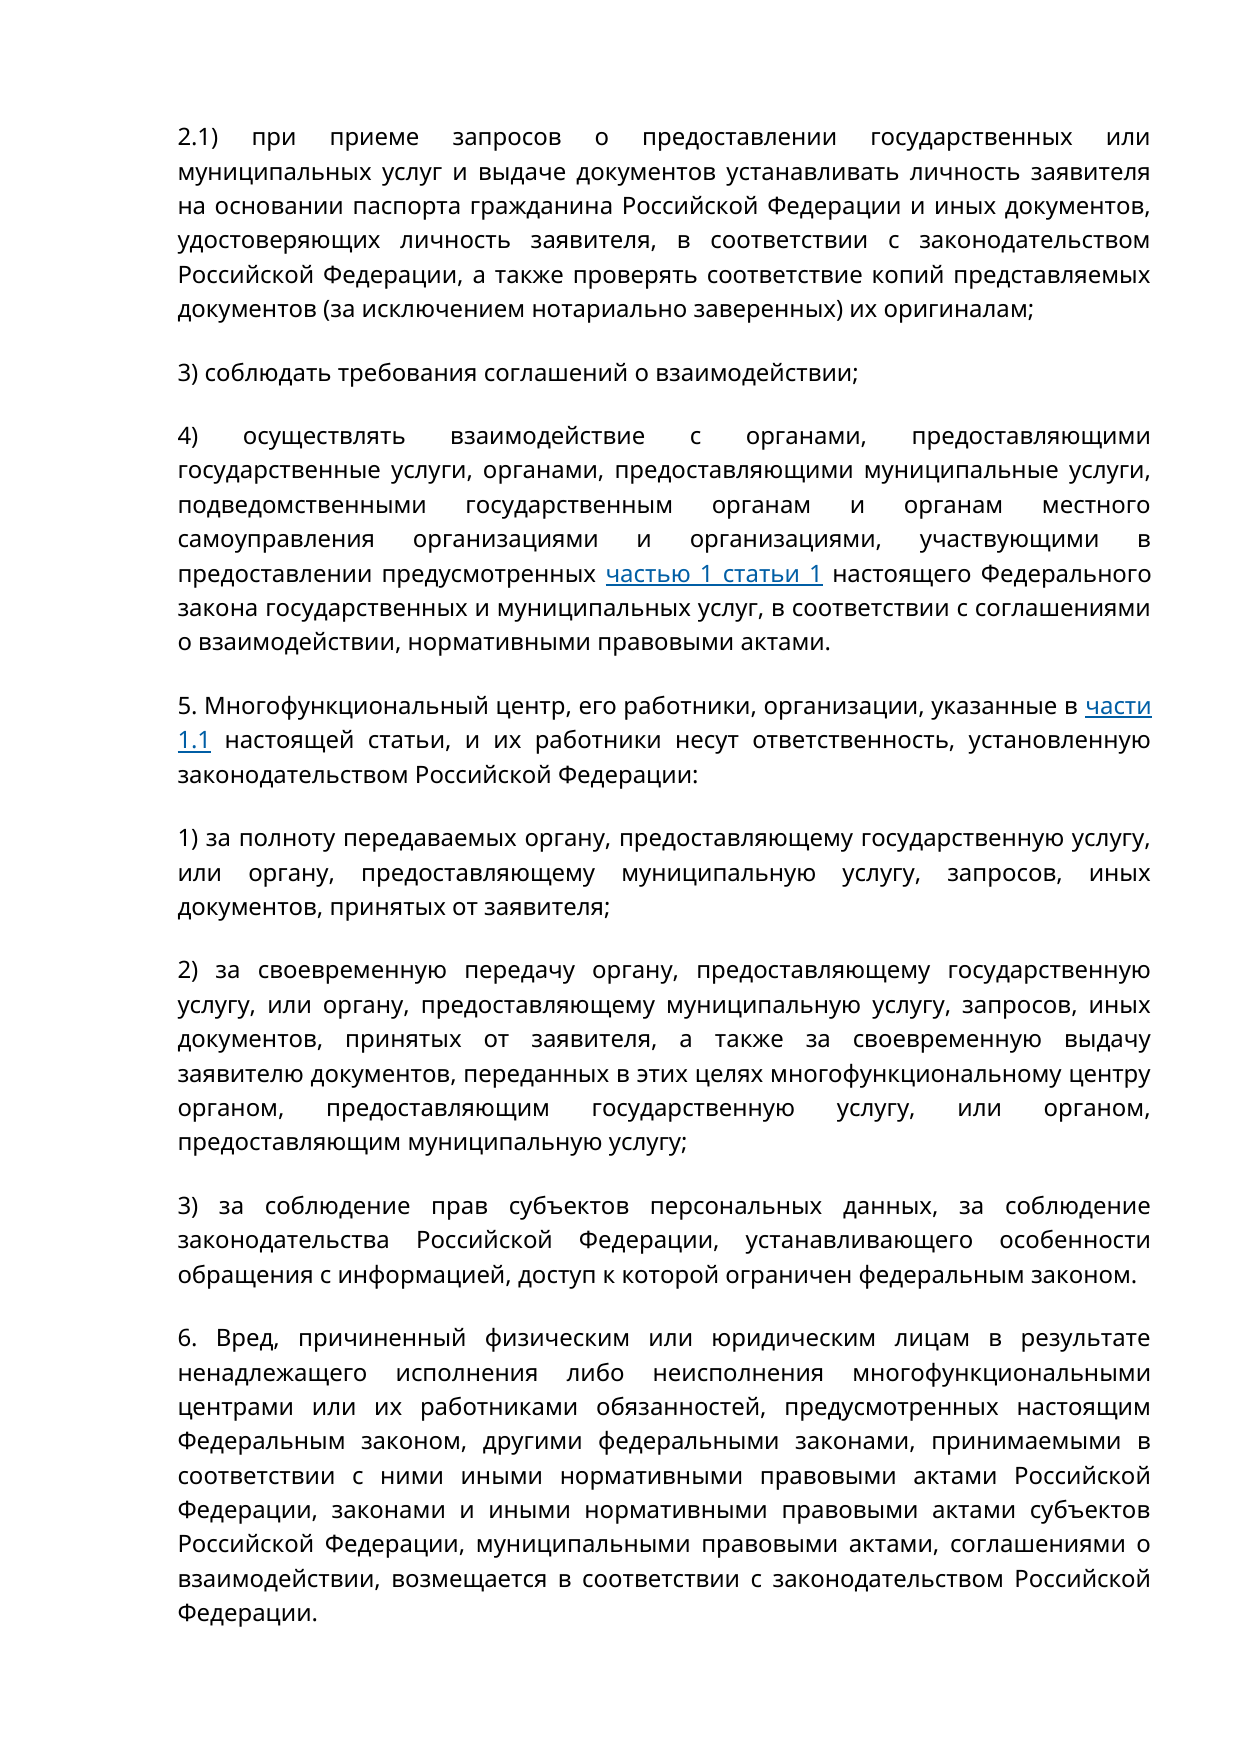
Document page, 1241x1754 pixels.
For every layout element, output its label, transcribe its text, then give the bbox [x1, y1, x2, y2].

text 3) за соблюдение прав субъектов персональных данных, за соблюдение законодательства Российской Федерации, устанавливающего особенности обращения с информацией, доступ к которой ограничен федеральным законом. [177, 1187, 1152, 1290]
text 1) за полноту передаваемых органу, предоставляющему государственную услугу, или органу, предоставляющему муниципальную услугу, запросов, иных документов, принятых от заявителя; [177, 819, 1152, 922]
text 2.1) при приеме запросов о предоставлении государственных или муниципальных услуг и выдаче документов устанавливать личность заявителя на основании паспорта гражданина Российской Федерации и иных документов, удостоверяющих личность заявителя, в соответствии с законодательством Российской Федерации, а также проверять соответствие копий представляемых документов (за исключением нотариально заверенных) их оригиналам; [177, 118, 1152, 324]
text 3) соблюдать требования соглашений о взаимодействии; [177, 353, 1152, 388]
text 2) за своевременную передачу органу, предоставляющему государственную услугу, или органу, предоставляющему муниципальную услугу, запросов, иных документов, принятых от заявителя, а также за своевременную выдачу заявителю документов, переданных в этих целях многофункциональному центру органом, предоставляющим государственную услугу, или органом, предоставляющим муниципальную услугу; [177, 951, 1152, 1158]
text 5. Многофункциональный центр, его работники, организации, указанные в части 1.1 настоящей статьи, и их работники несут ответственность, установленную законодательством Российской Федерации: [177, 687, 1152, 790]
text 6. Вред, причиненный физическим или юридическим лицам в результате ненадлежащего исполнения либо неисполнения многофункциональными центрами или их работниками обязанностей, предусмотренных настоящим Федеральным законом, другими федеральными законами, принимаемыми в соответствии с ними иными нормативными правовыми актами Российской Федерации, законами и иными нормативными правовыми актами субъектов Российской Федерации, муниципальными правовыми актами, соглашениями о взаимодействии, возмещается в соответствии с законодательством Российской Федерации. [177, 1319, 1152, 1628]
text 4) осуществлять взаимодействие с органами, предоставляющими государственные услуги, органами, предоставляющими муниципальные услуги, подведомственными государственным органам и органам местного самоуправления организациями и организациями, участвующими в предоставлении предусмотренных частью 1 статьи 1 настоящего Федерального закона государственных и муниципальных услуг, в соответствии с соглашениями о взаимодействии, нормативными правовыми актами. [177, 417, 1152, 658]
